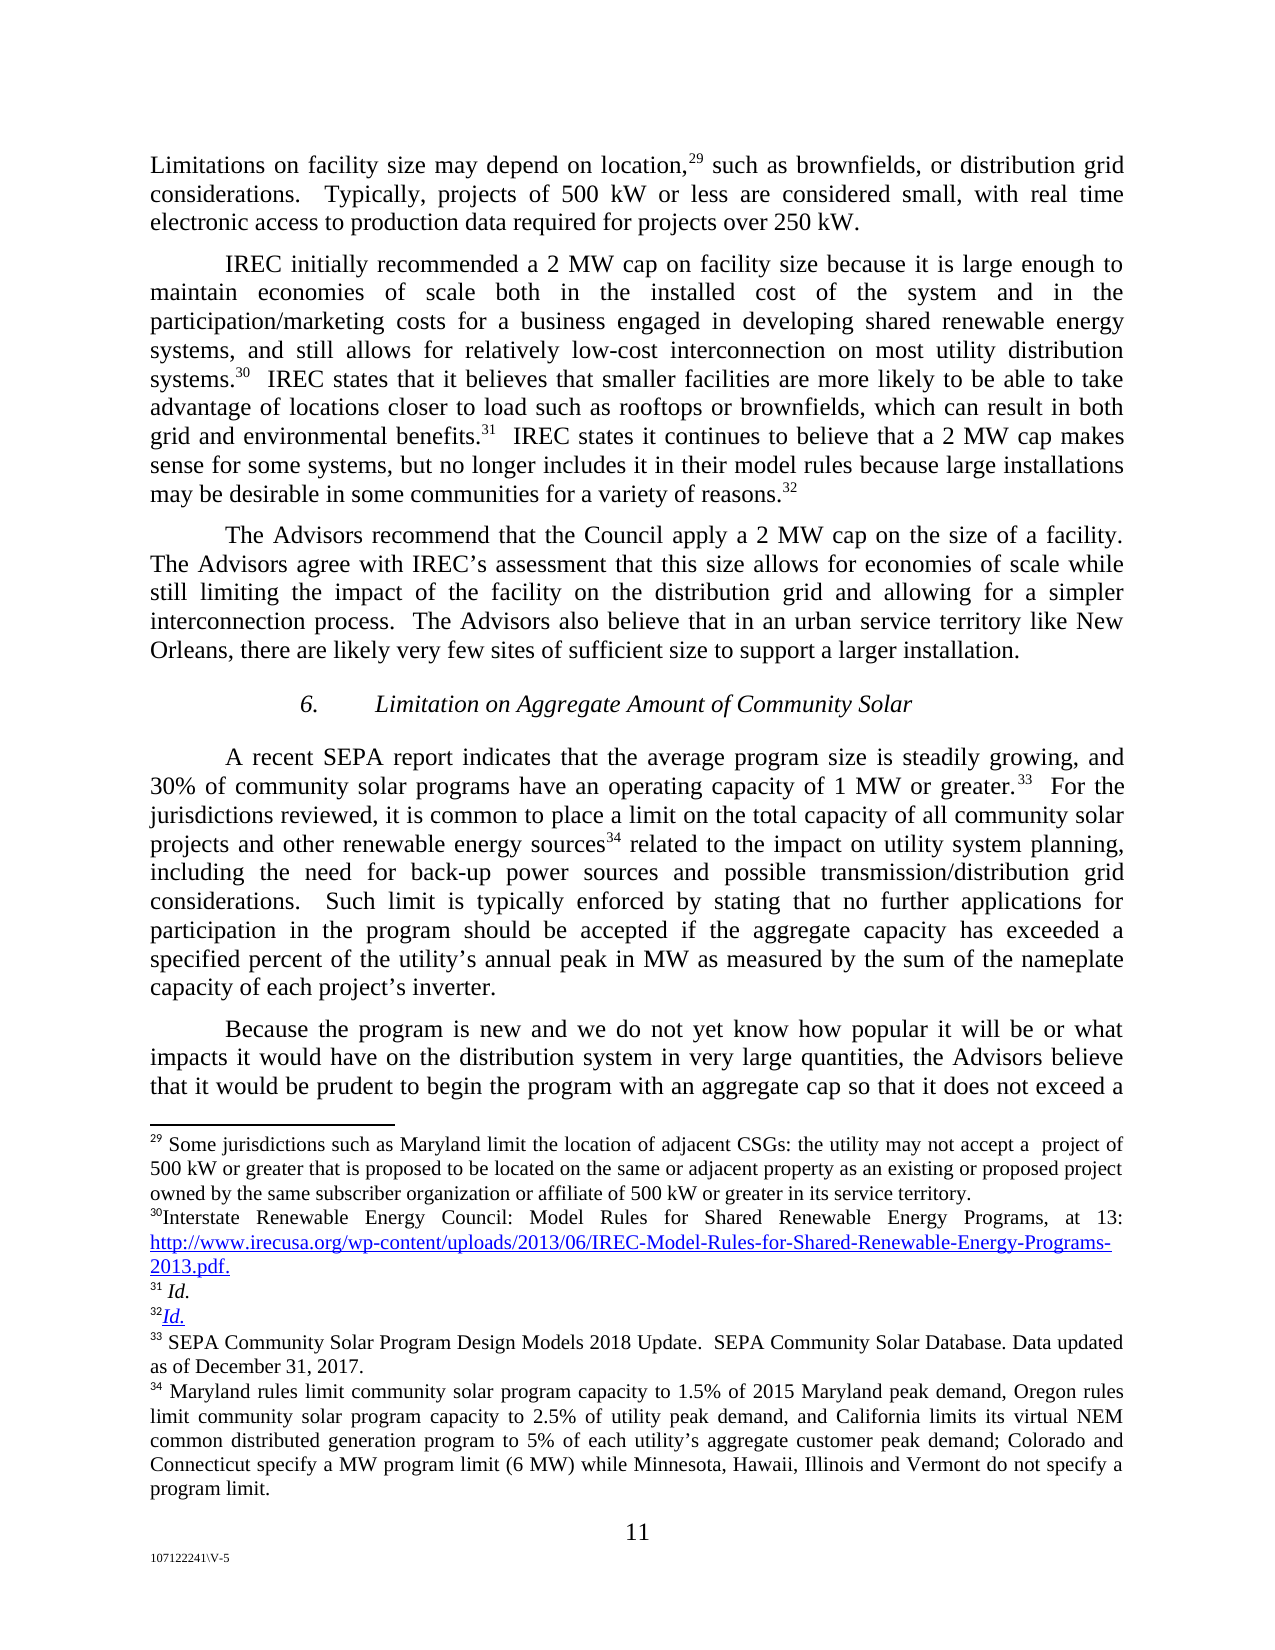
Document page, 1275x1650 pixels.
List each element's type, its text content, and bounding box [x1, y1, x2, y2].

text Because the program is new and we do not yet know how popular it will be or what impacts it would have on the distribution system in very large quantities, the Advisors believe that it would be prudent to begin the program with an aggregate cap so that it does not exceed a certain size without the opportunity for Council review. The Advisors propose a cap for the first three years of 5% of ENO’s annual peak MW. The Council would then re-examine this limit after the third year, and nothing would prevent a party from filing a request that the Council lift the cap if the 5% level is reached prior to the end of the third year of the program. The Advisors note that ENO’s estimated peak in its last Integrated Resource Plan (“IRP”) was 1100 MW. A 5% cap would allow for 55 MW of community solar to be installed in the City over the first three years of the program. The Advisors believe that this cap would, therefore, pose no obstacle to the goal set forth in the Administration’s Climate Action Plan of installing 18 MW of distributed generation scale solar in New Orleans per year. [150, 1014, 1125, 1100]
text Some jurisdictions have limited the size of community solar facilities/projects to 2 MW, but the Advisors found no common industry standard limiting the size of individual installations. Limitations on facility size may depend on location, such as brownfields, or distribution grid considerations. Typically, projects of 500 kW or less are considered small, with real time electronic access to production data required for projects over 250 kW. [150, 150, 1125, 236]
text IREC initially recommended a 2 MW cap on facility size because it is large enough to maintain economies of scale both in the installed cost of the system and in the participation/marketing costs for a business engaged in developing shared renewable energy systems, and still allows for relatively low-cost interconnection on most utility distribution systems. IREC states that it believes that smaller facilities are more likely to be able to take advantage of locations closer to load such as rooftops or brownfields, which can result in both grid and environmental benefits. IREC states it continues to believe that a 2 MW cap makes sense for some systems, but no longer includes it in their model rules because large installations may be desirable in some communities for a variety of reasons. [150, 249, 1125, 507]
text The Advisors recommend that the Council apply a 2 MW cap on the size of a facility. The Advisors agree with IREC’s assessment that this size allows for economies of scale while still limiting the impact of the facility on the distribution grid and allowing for a simpler interconnection process. The Advisors also believe that in an urban service territory like New Orleans, there are likely very few sites of sufficient size to support a larger installation. [150, 520, 1125, 664]
text A recent SEPA report indicates that the average program size is steadily growing, and 30% of community solar programs have an operating capacity of 1 MW or greater. For the jurisdictions reviewed, it is common to place a limit on the total capacity of all community solar projects and other renewable energy sources related to the impact on utility system planning, including the need for back-up power sources and possible transmission/distribution grid considerations. Such limit is typically enforced by stating that no further applications for participation in the program should be accepted if the aggregate capacity has exceeded a specified percent of the utility’s annual peak in MW as measured by the sum of the nameplate capacity of each project’s inverter. [150, 742, 1125, 1001]
subtitle Limitation on Aggregate Amount of Community Solar [300, 689, 1125, 717]
